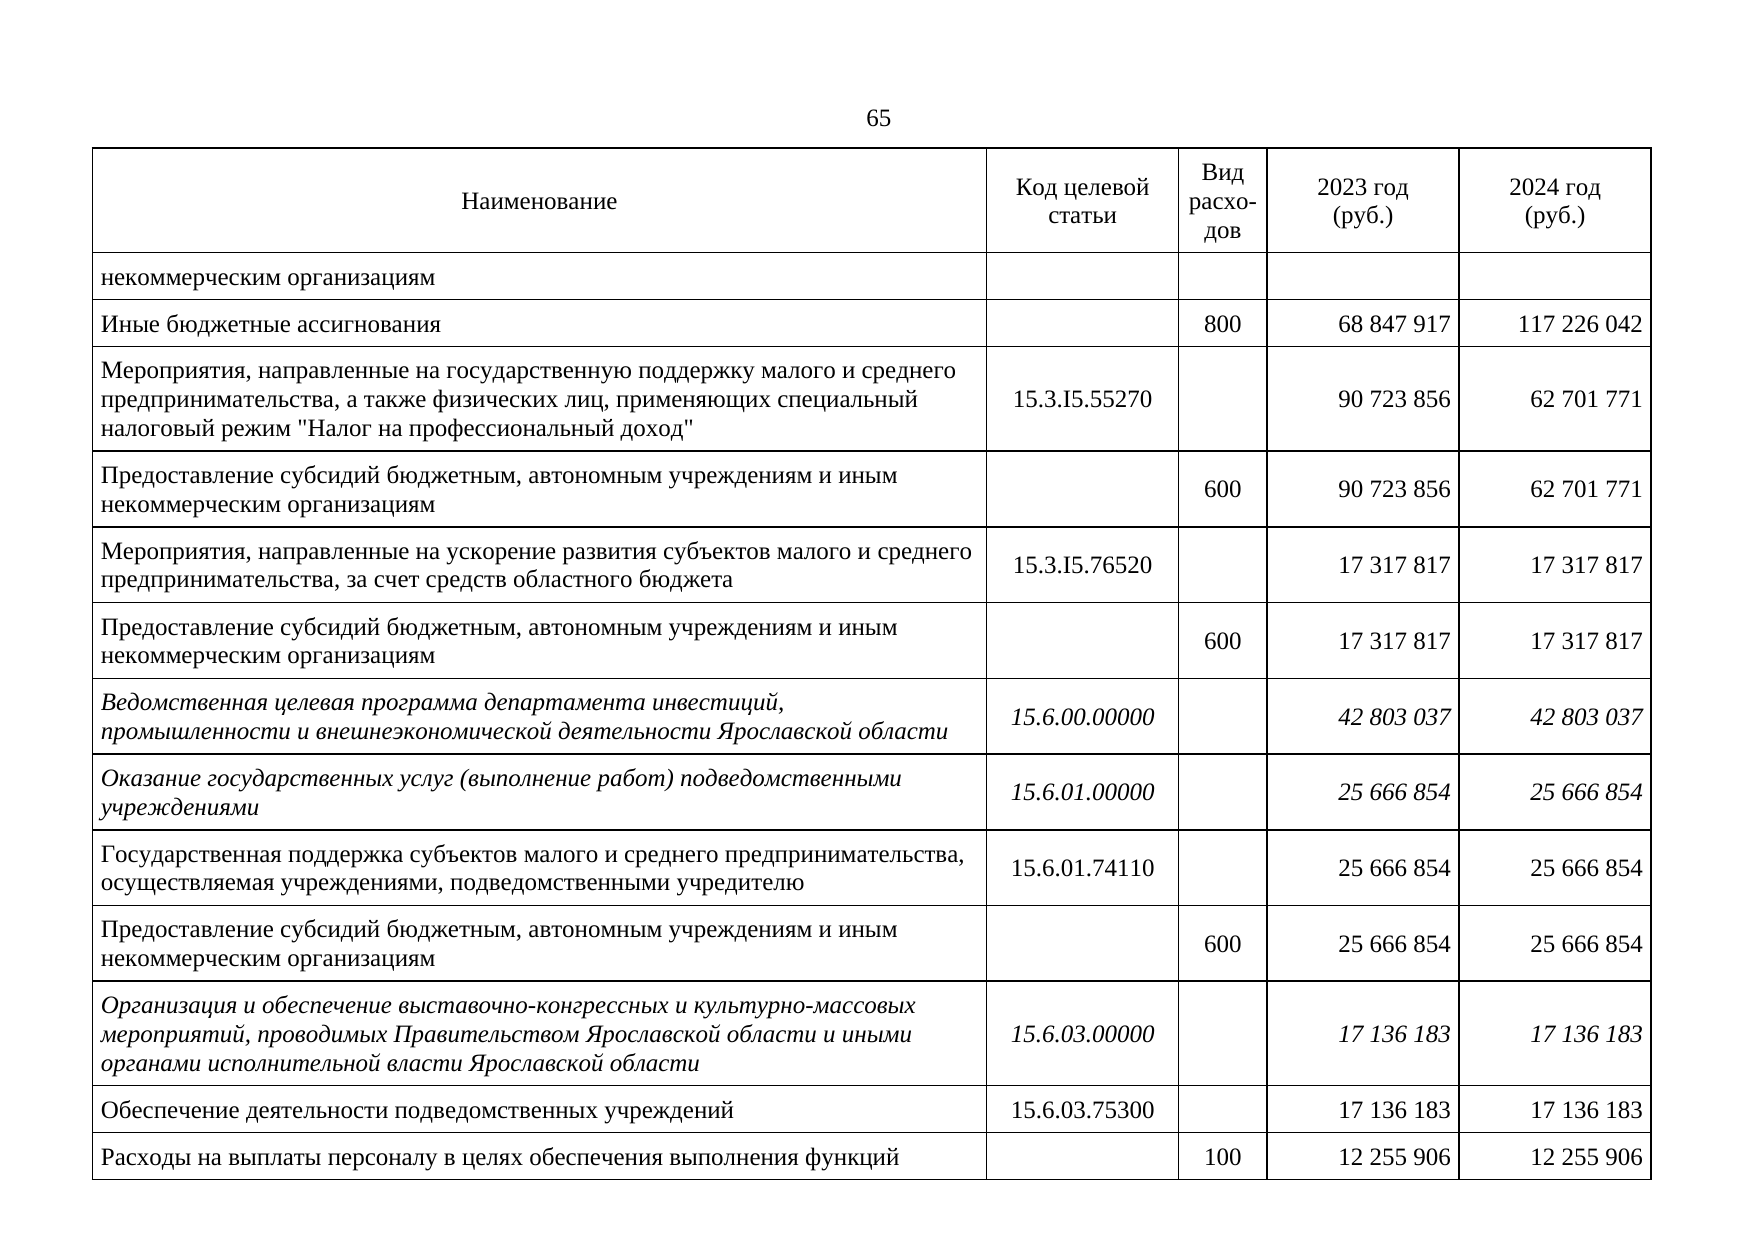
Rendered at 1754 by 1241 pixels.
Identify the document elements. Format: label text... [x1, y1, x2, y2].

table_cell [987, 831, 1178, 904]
table_header Наименование [93, 149, 986, 252]
table_header Код целевой статьи [987, 149, 1178, 252]
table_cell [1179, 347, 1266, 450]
table_header 2024 год (руб.) [1460, 149, 1650, 252]
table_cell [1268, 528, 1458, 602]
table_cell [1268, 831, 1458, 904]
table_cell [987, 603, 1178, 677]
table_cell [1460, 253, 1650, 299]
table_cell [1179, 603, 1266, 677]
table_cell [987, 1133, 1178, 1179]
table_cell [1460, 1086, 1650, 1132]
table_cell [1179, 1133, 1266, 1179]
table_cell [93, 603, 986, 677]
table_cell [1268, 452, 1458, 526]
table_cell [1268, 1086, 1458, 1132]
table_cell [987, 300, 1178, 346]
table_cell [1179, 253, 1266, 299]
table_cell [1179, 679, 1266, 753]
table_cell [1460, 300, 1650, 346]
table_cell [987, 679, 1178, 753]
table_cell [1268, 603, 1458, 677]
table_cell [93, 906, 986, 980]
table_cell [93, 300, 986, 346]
table_header 2023 год (руб.) [1268, 149, 1458, 252]
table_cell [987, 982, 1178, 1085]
table_header Вид расхо-дов [1179, 149, 1266, 252]
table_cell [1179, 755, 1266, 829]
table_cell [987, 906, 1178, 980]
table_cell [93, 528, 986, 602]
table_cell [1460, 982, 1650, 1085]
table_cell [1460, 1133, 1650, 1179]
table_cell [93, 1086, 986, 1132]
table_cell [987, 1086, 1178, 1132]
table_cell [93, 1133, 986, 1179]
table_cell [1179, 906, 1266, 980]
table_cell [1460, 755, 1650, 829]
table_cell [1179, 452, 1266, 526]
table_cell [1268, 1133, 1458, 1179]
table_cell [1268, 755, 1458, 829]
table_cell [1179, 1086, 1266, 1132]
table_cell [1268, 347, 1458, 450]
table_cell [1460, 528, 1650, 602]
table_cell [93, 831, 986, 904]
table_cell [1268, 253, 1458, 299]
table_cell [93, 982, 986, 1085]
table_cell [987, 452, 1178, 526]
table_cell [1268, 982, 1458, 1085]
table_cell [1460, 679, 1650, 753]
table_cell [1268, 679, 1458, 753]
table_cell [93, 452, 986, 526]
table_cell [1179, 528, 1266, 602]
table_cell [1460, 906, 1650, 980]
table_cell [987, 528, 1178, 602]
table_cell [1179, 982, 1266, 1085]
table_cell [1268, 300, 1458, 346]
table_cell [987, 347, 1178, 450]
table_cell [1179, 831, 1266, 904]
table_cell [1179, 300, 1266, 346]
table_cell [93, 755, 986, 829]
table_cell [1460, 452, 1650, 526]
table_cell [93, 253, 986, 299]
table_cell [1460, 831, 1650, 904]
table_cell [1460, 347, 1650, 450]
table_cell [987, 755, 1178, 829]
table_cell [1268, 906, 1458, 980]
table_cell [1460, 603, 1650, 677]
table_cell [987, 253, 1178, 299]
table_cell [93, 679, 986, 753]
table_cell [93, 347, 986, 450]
